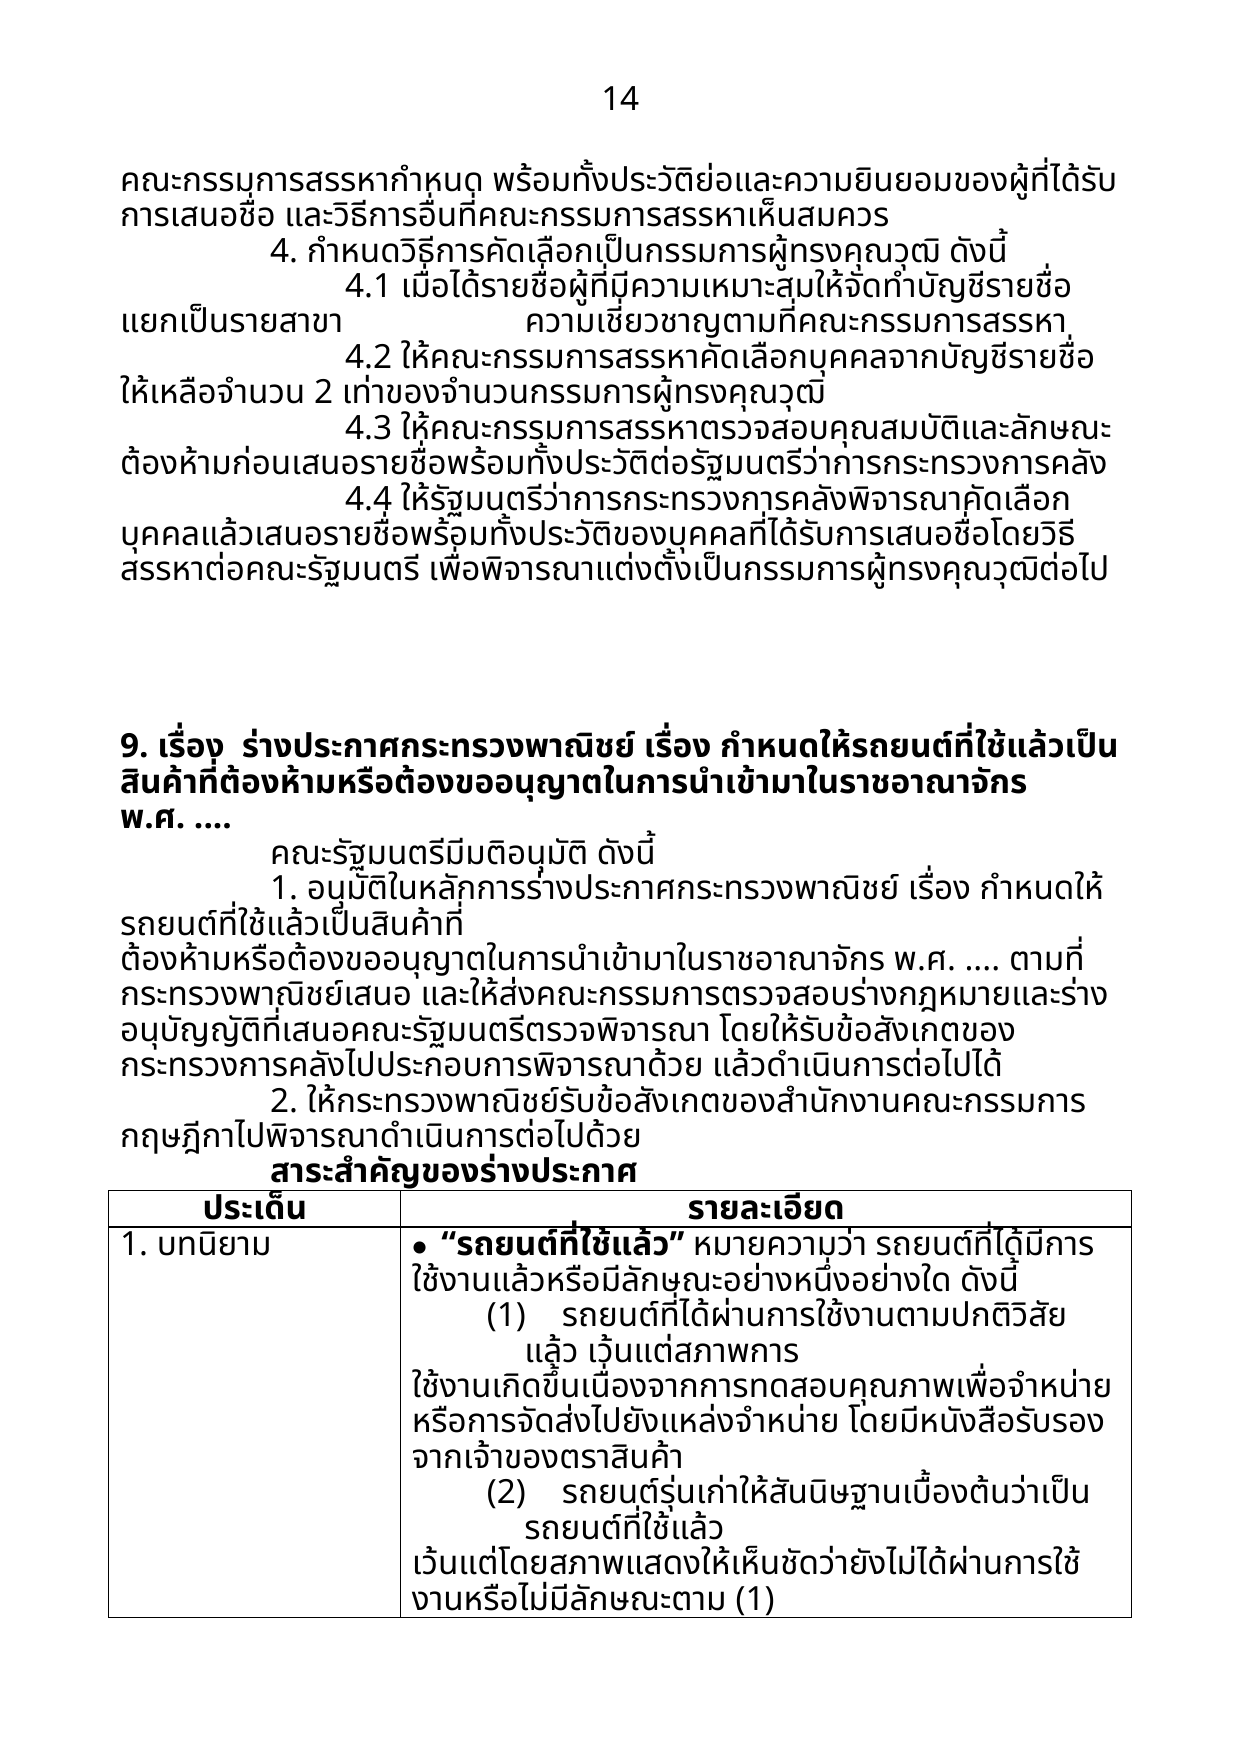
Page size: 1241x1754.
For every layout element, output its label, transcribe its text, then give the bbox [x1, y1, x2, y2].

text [120, 163, 1120, 234]
text ต้องห้ามหรือต้องขออนุญาตในการนำเข้ามาในราชอาณาจักร พ.ศ. .... ตามที่กระทรวงพาณิชย์เสนอ และให้ส่งคณะกรรมการตรวจสอบร่างกฎหมายและร่างอนุบัญญัติที่เสนอคณะรัฐมนตรีตรวจพิจารณา โดยให้รับข้อสังเกตของกระทรวงการคลังไปประกอบการพิจารณาด้วย แล้วดำเนินการต่อไปได้ [120, 942, 1120, 1084]
text 4.3 ให้คณะกรรมการสรรหาตรวจสอบคุณสมบัติและลักษณะต้องห้ามก่อนเสนอรายชื่อพร้อมทั้งประวัติต่อรัฐมนตรีว่าการกระทรวงการคลัง [120, 411, 1120, 482]
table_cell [401, 1228, 1131, 1617]
text คณะรัฐมนตรีมีมติอนุมัติ ดังนี้ [120, 836, 1120, 871]
text 9. เรื่อง ร่างประกาศกระทรวงพาณิชย์ เรื่อง กำหนดให้รถยนต์ที่ใช้แล้วเป็นสินค้าที่ต้องห้ามหรือต้องขออนุญาตในการนำเข้ามาในราชอาณาจักร พ.ศ. .... [120, 729, 1120, 836]
text 4. กำหนดวิธีการคัดเลือกเป็นกรรมการผู้ทรงคุณวุฒิ ดังนี้ [120, 234, 1120, 269]
text สาระสำคัญของร่างประกาศ [120, 1154, 1120, 1190]
text 4.2 ให้คณะกรรมการสรรหาคัดเลือกบุคคลจากบัญชีรายชื่อให้เหลือจำนวน 2 เท่าของจำนวนกรรมการผู้ทรงคุณวุฒิ [120, 340, 1120, 411]
text 4.4 ให้รัฐมนตรีว่าการกระทรวงการคลังพิจารณาคัดเลือกบุคคลแล้วเสนอรายชื่อพร้อมทั้งประวัติของบุคคลที่ได้รับการเสนอชื่อโดยวิธีสรรหาต่อคณะรัฐมนตรี เพื่อพิจารณาแต่งตั้งเป็นกรรมการผู้ทรงคุณวุฒิต่อไป [120, 482, 1120, 588]
table_header รายละเอียด [401, 1191, 1131, 1226]
text 4.1 เมื่อได้รายชื่อผู้ที่มีความเหมาะสมให้จัดทำบัญชีรายชื่อแยกเป็นรายสาขา ความเชี่ยวชาญตามที่คณะกรรมการสรรหา [120, 269, 1120, 340]
text 2. ให้กระทรวงพาณิชย์รับข้อสังเกตของสำนักงานคณะกรรมการกฤษฎีกาไปพิจารณาดำเนินการต่อไปด้วย [120, 1084, 1120, 1154]
table_header ประเด็น [109, 1191, 400, 1226]
table_cell 1. บทนิยาม [109, 1228, 400, 1617]
text 1. อนุมัติในหลักการร่างประกาศกระทรวงพาณิชย์ เรื่อง กำหนดให้รถยนต์ที่ใช้แล้วเป็นสินค้าที่ [120, 871, 1120, 942]
